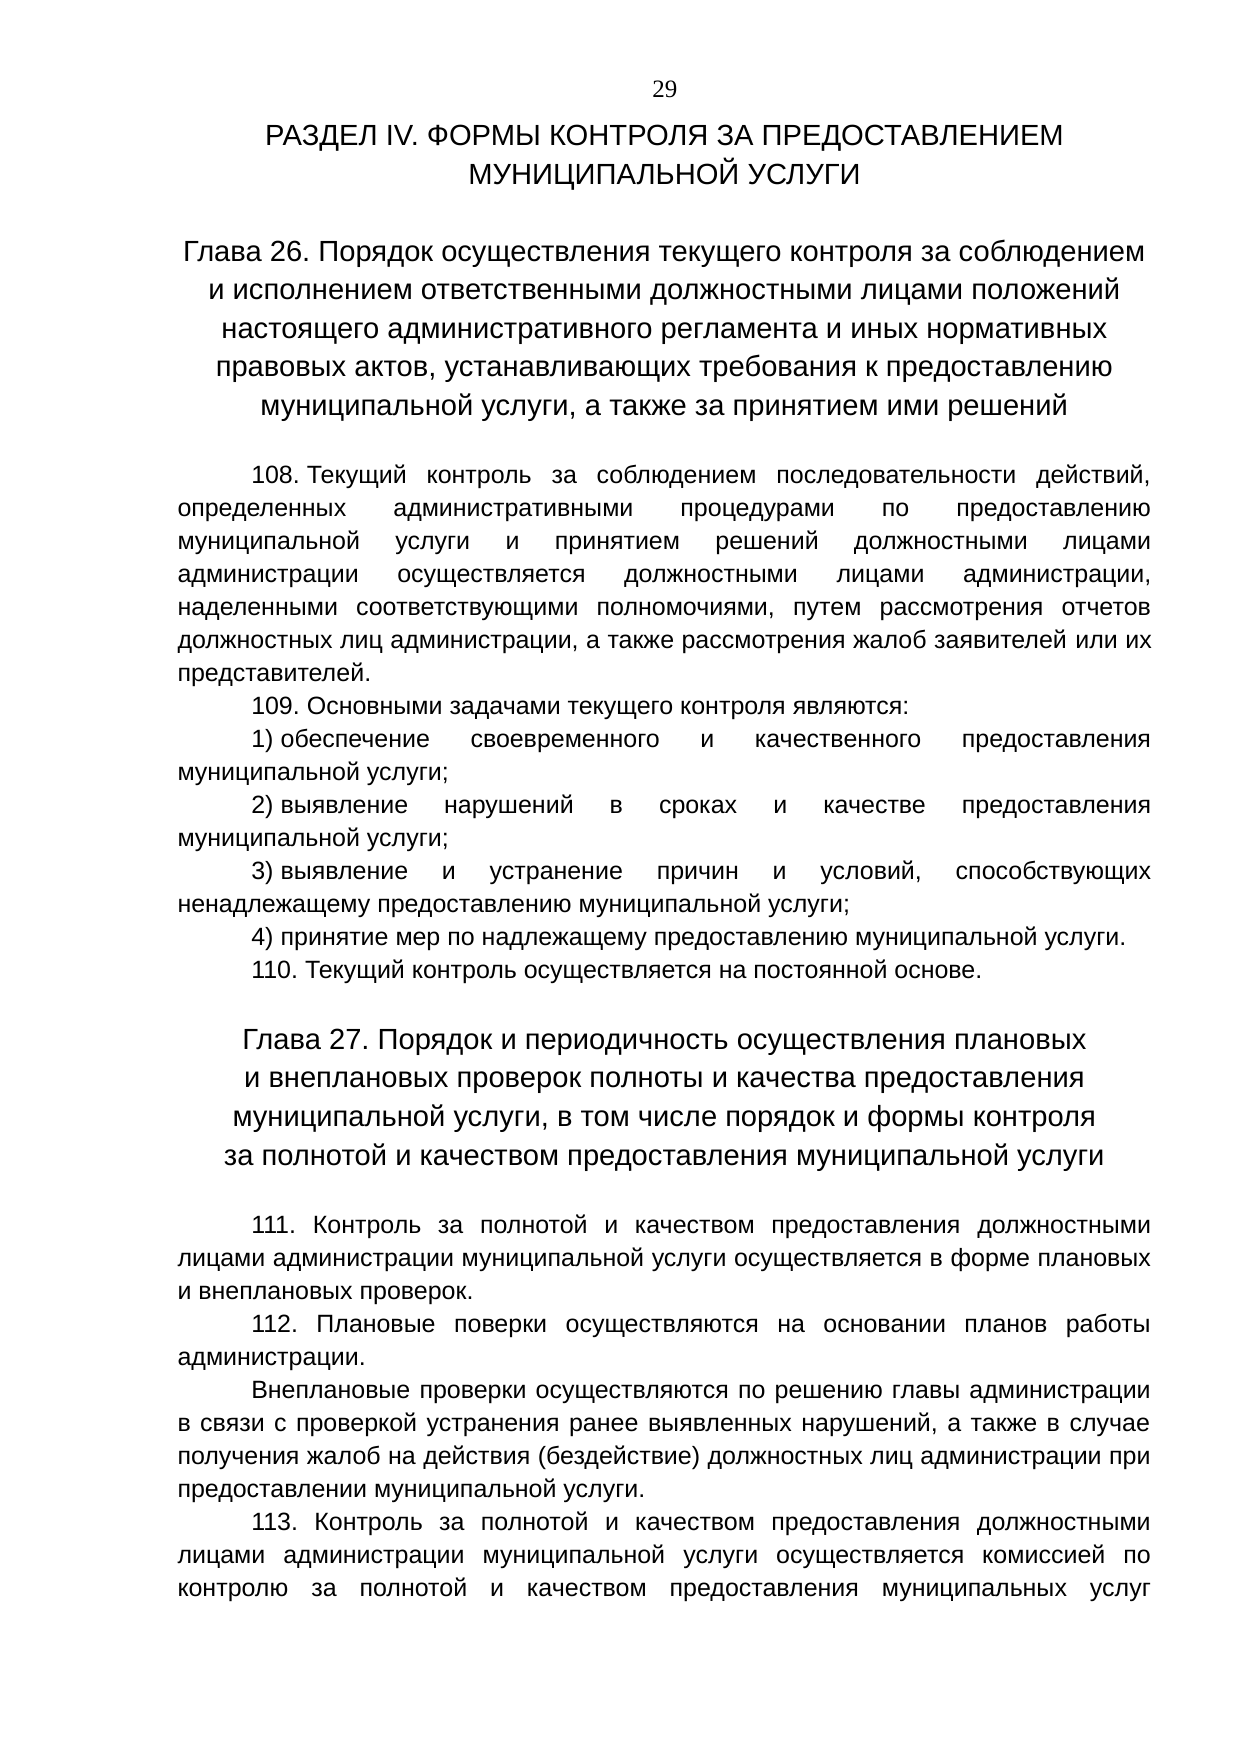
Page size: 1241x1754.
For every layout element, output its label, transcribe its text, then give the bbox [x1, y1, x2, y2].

text РАЗДЕЛ IV. ФОРМЫ КОНТРОЛЯ ЗА ПРЕДОСТАВЛЕНИЕМ МУНИЦИПАЛЬНОЙ УСЛУГИ [177, 118, 1152, 190]
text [177, 1507, 1152, 1602]
text 110. Текущий контроль осуществляется на постоянной основе. [177, 955, 1152, 984]
text 2) выявление нарушений в сроках и качестве предоставления муниципальной услуги; [177, 790, 1152, 852]
text 3) выявление и устранение причин и условий, способствующих ненадлежащему предоставлению муниципальной услуги; [177, 856, 1152, 918]
text 112. Плановые поверки осуществляются на основании планов работы администрации. [177, 1309, 1152, 1370]
text 1) обеспечение своевременного и качественного предоставления муниципальной услуги; [177, 724, 1152, 786]
text 4) принятие мер по надлежащему предоставлению муниципальной услуги. [177, 922, 1152, 951]
text Глава 26. Порядок осуществления текущего контроля за соблюдением и исполнением ответственными должностными лицами положений настоящего административного регламента и иных нормативных правовых актов, устанавливающих требования к предоставлению муниципальной услуги, а также за принятием ими решений [177, 234, 1152, 421]
text 111. Контроль за полнотой и качеством предоставления должностными лицами администрации муниципальной услуги осуществляется в форме плановых и внеплановых проверок. [177, 1209, 1152, 1304]
text Глава 27. Порядок и периодичность осуществления плановых и внеплановых проверок полноты и качества предоставления муниципальной услуги, в том числе порядок и формы контроля за полнотой и качеством предоставления муниципальной услуги [177, 1022, 1152, 1171]
text Внеплановые проверки осуществляются по решению главы администрации в связи с проверкой устранения ранее выявленных нарушений, а также в случае получения жалоб на действия (бездействие) должностных лиц администрации при предоставлении муниципальной услуги. [177, 1375, 1152, 1502]
text 109. Основными задачами текущего контроля являются: [177, 691, 1152, 720]
text 108. Текущий контроль за соблюдением последовательности действий, определенных административными процедурами по предоставлению муниципальной услуги и принятием решений должностными лицами администрации осуществляется должностными лицами администрации, наделенными соответствующими полномочиями, путем рассмотрения отчетов должностных лиц администрации, а также рассмотрения жалоб заявителей или их представителей. [177, 460, 1152, 687]
